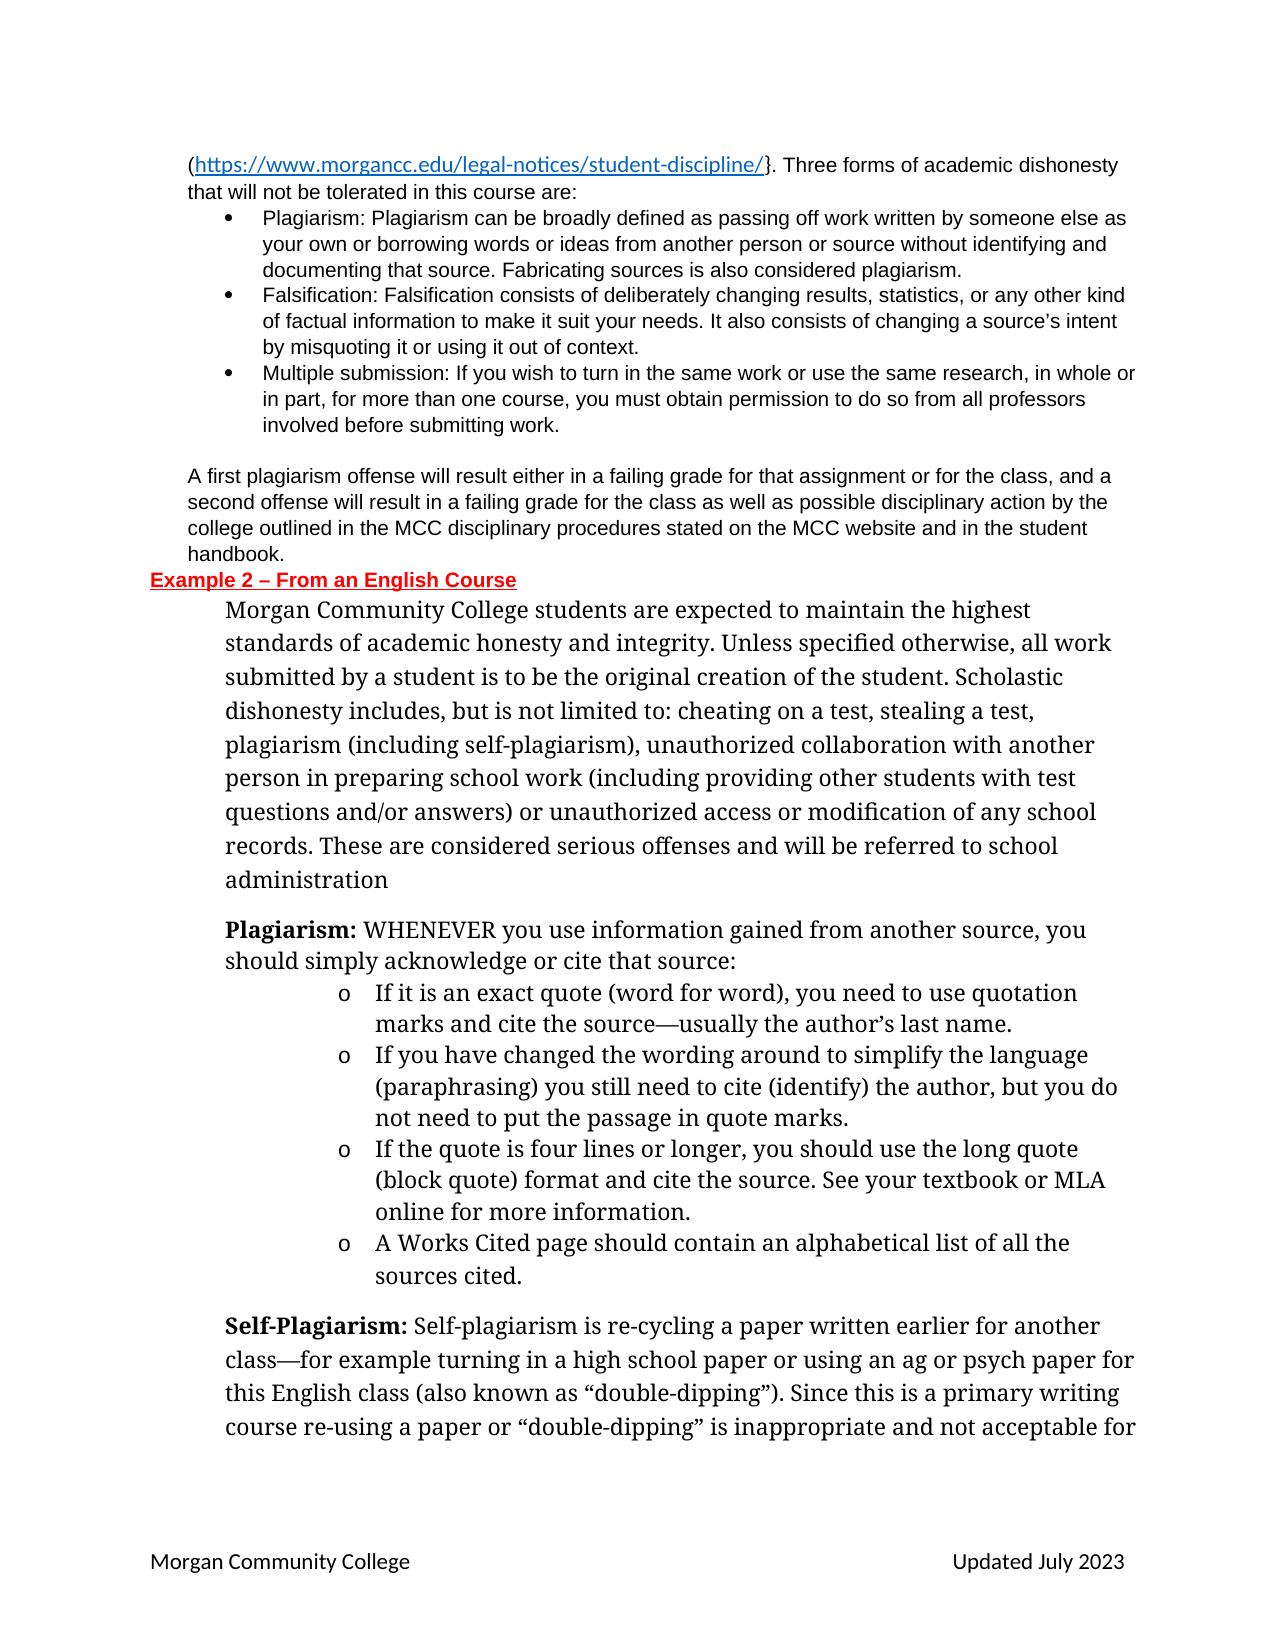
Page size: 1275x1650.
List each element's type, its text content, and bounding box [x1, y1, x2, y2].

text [225, 1310, 1144, 1442]
list A Works Cited page should contain an alphabetical list of all the sources cited. [337, 1227, 1144, 1291]
list If the quote is four lines or longer, you should use the long quote (block quote) format and cite the source. See your textbook or MLA online for more information. [337, 1133, 1144, 1227]
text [187, 150, 1144, 204]
text A first plagiarism offense will result either in a failing grade for that assignment or for the class, and a second offense will result in a failing grade for the class as well as possible disciplinary action by the college outlined in the MCC disciplinary procedures stated on the MCC website and in the student handbook. [187, 464, 1144, 566]
list If it is an exact quote (word for word), you need to use quotation marks and cite the source—usually the author’s last name. [337, 976, 1144, 1039]
list Plagiarism: Plagiarism can be broadly defined as passing off work written by someone else as your own or borrowing words or ideas from another person or source without identifying and documenting that source. Fabricating sources is also considered plagiarism. [225, 206, 1144, 281]
text Example 2 – From an English Course [150, 568, 1144, 592]
text Plagiarism: WHENEVER you use information gained from another source, you should simply acknowledge or cite that source: [225, 914, 1144, 976]
list Falsification: Falsification consists of deliberately changing results, statistics, or any other kind of factual information to make it suit your needs. It also consists of changing a source’s intent by misquoting it or using it out of context. [225, 283, 1144, 359]
list Multiple submission: If you wish to turn in the same work or use the same research, in whole or in part, for more than one course, you must obtain permission to do so from all professors involved before submitting work. [225, 361, 1144, 437]
list If you have changed the wording around to simplify the language (paraphrasing) you still need to cite (identify) the author, but you do not need to put the passage in quote marks. [337, 1039, 1144, 1133]
text Morgan Community College students are expected to maintain the highest standards of academic honesty and integrity. Unless specified otherwise, all work submitted by a student is to be the original creation of the student. Scholastic dishonesty includes, but is not limited to: cheating on a test, stealing a test, plagiarism (including self-plagiarism), unauthorized collaboration with another person in preparing school work (including providing other students with test questions and/or answers) or unauthorized access or modification of any school records. These are considered serious offenses and will be referred to school administration [225, 593, 1144, 895]
